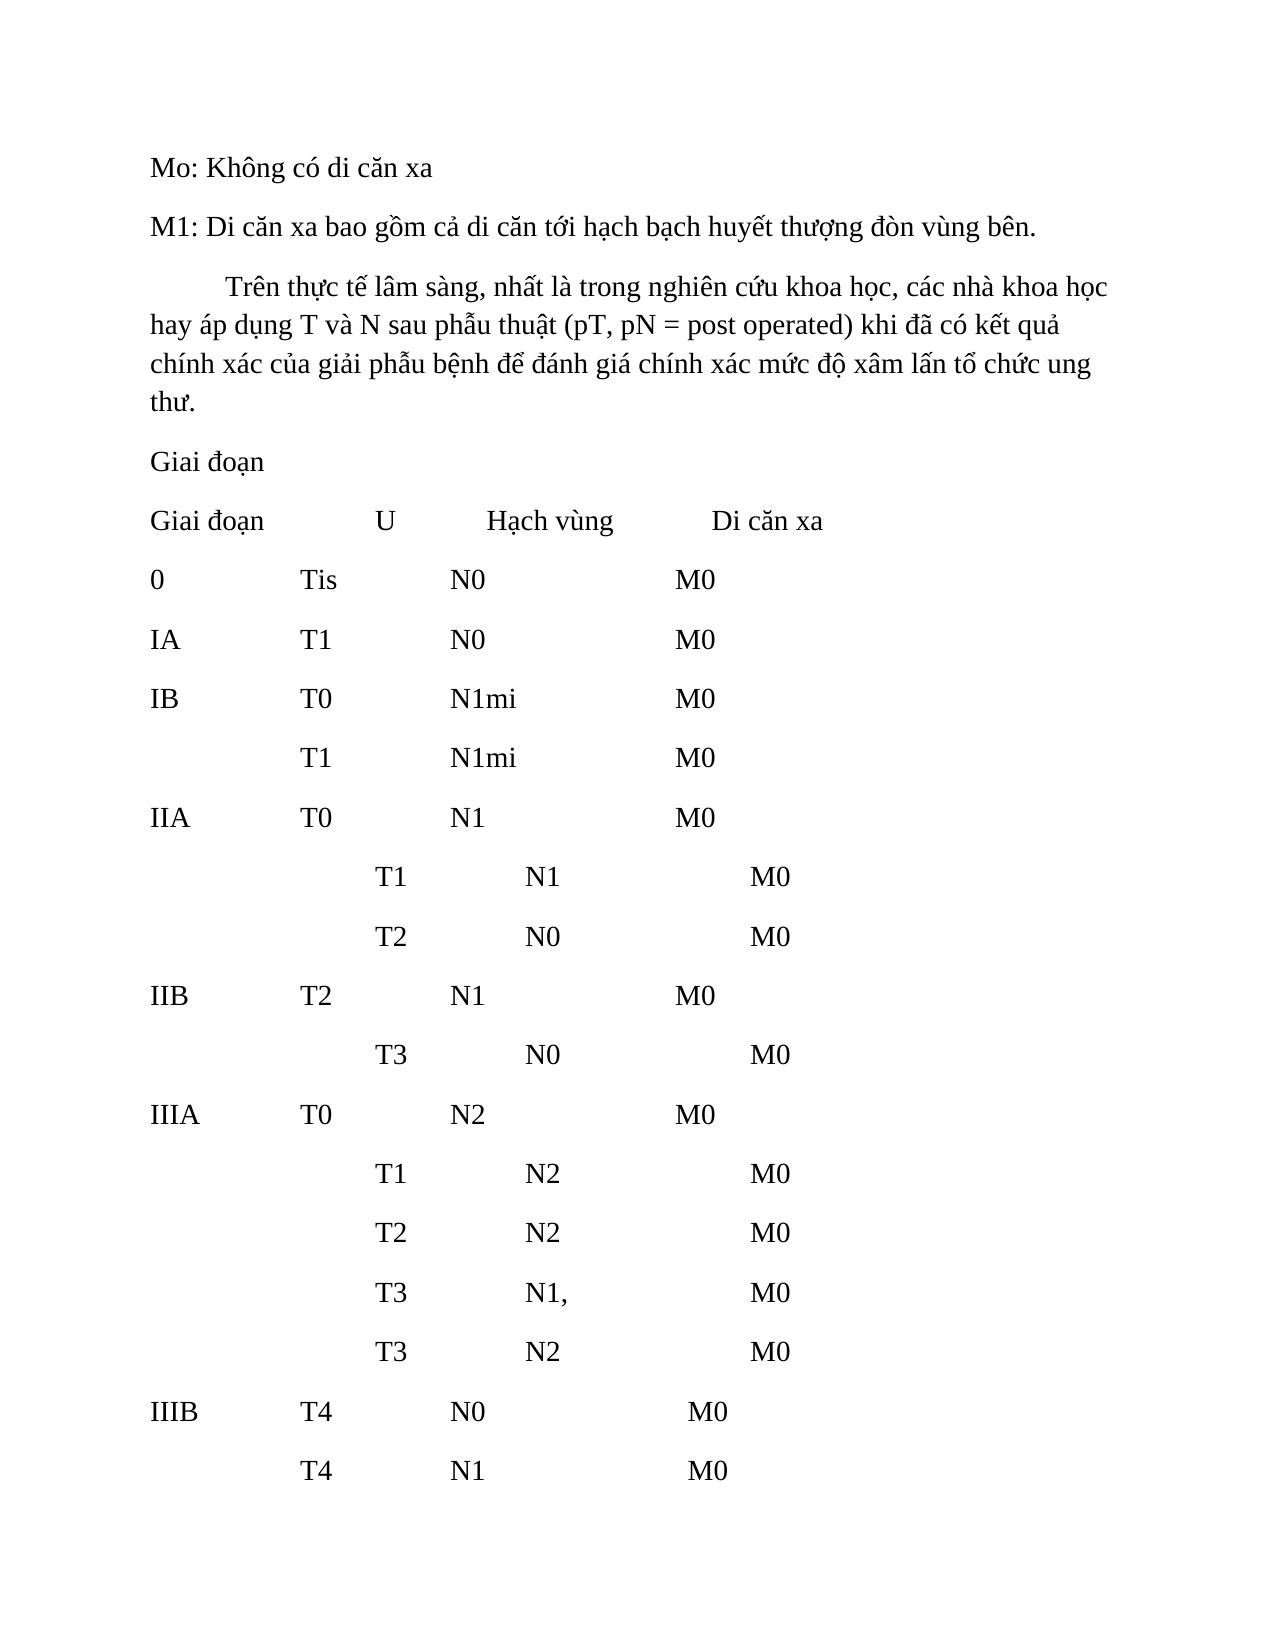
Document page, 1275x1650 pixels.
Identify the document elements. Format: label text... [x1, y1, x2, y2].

text IB T0 N1mi M0 [150, 681, 1125, 715]
text T1 N1 M0 [150, 859, 1125, 893]
text T1 N1mi M0 [150, 741, 1125, 774]
text Giai đoạn U Hạch vùng Di căn xa [150, 503, 1125, 537]
text 0 Tis N0 M0 [150, 562, 1125, 596]
text T3 N2 M0 [150, 1334, 1125, 1368]
text IIB T2 N1 M0 [150, 978, 1125, 1012]
text IIIB T4 N0 M0 [150, 1394, 1125, 1427]
text Trên thực tế lâm sàng, nhất là trong nghiên cứu khoa học, các nhà khoa học hay áp dụng T và N sau phẫu thuật (pT, pN = post operated) khi đã có kết quả chính xác của giải phẫu bệnh để đánh giá chính xác mức độ xâm lấn tổ chức ung thư. [150, 269, 1125, 418]
text T1 N2 M0 [150, 1156, 1125, 1190]
text T3 N1, M0 [150, 1275, 1125, 1308]
text T4 N1 M0 [150, 1453, 1125, 1487]
text Giai đoạn [150, 444, 1125, 477]
text T3 N0 M0 [150, 1037, 1125, 1071]
text IA T1 N0 M0 [150, 622, 1125, 655]
text IIIA T0 N2 M0 [150, 1097, 1125, 1130]
text T2 N0 M0 [150, 919, 1125, 952]
text Mo: Không có di căn xa [150, 150, 1125, 183]
text M1: Di căn xa bao gồm cả di căn tới hạch bạch huyết thượng đòn vùng bên. [150, 209, 1125, 243]
text IIA T0 N1 M0 [150, 800, 1125, 833]
text T2 N2 M0 [150, 1216, 1125, 1249]
